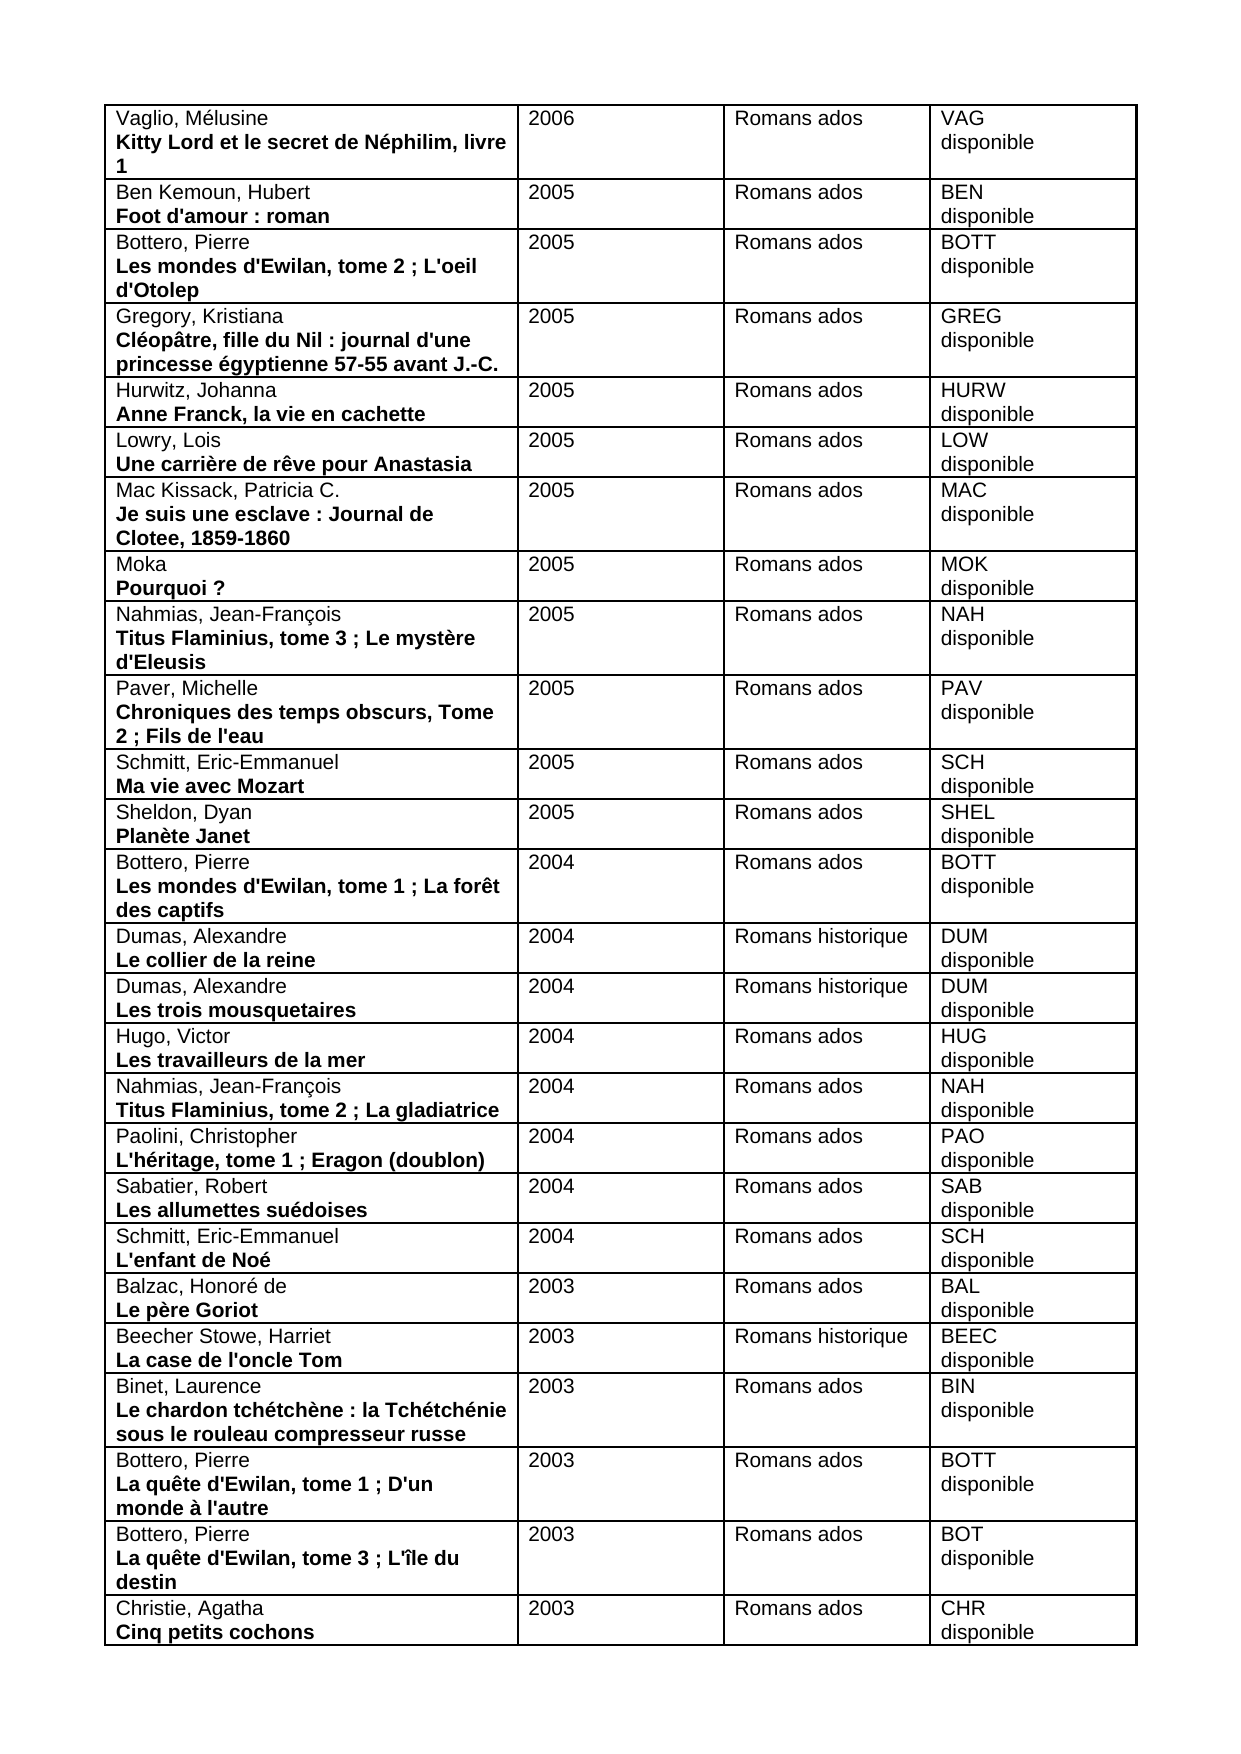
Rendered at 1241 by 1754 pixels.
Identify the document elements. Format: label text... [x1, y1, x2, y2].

table_cell Romans historique [725, 1324, 929, 1372]
table_cell DUM disponible [931, 924, 1135, 972]
table_cell Romans ados [725, 552, 929, 600]
table_cell Romans ados [725, 106, 929, 178]
table_cell BOTT disponible [931, 230, 1135, 302]
table_cell 2003 [519, 1324, 723, 1372]
table_cell Bottero, Pierre La quête d'Ewilan, tome 3 ; L'île du destin [106, 1522, 517, 1594]
table_cell NAH disponible [931, 602, 1135, 674]
table_cell 2006 [519, 106, 723, 178]
table_cell Dumas, Alexandre Les trois mousquetaires [106, 974, 517, 1022]
table_cell BEN disponible [931, 180, 1135, 228]
table_cell 2003 [519, 1596, 723, 1644]
table_cell 2005 [519, 230, 723, 302]
table_cell Romans ados [725, 1274, 929, 1322]
table_cell Mac Kissack, Patricia C. Je suis une esclave : Journal de Clotee, 1859-1860 [106, 478, 517, 550]
table_cell Nahmias, Jean-François Titus Flaminius, tome 2 ; La gladiatrice [106, 1074, 517, 1122]
table_cell 2003 [519, 1522, 723, 1594]
table_cell LOW disponible [931, 428, 1135, 476]
table_cell 2003 [519, 1274, 723, 1322]
table_cell Romans ados [725, 1174, 929, 1222]
table_cell Schmitt, Eric-Emmanuel Ma vie avec Mozart [106, 750, 517, 798]
table_cell Ben Kemoun, Hubert Foot d'amour : roman [106, 180, 517, 228]
table_cell VAG disponible [931, 106, 1135, 178]
table_cell 2004 [519, 850, 723, 922]
table_cell SCH disponible [931, 1224, 1135, 1272]
table_cell Paver, Michelle Chroniques des temps obscurs, Tome 2 ; Fils de l'eau [106, 676, 517, 748]
table_cell Romans ados [725, 1224, 929, 1272]
table_cell PAO disponible [931, 1124, 1135, 1172]
table_cell Schmitt, Eric-Emmanuel L'enfant de Noé [106, 1224, 517, 1272]
table_cell Romans ados [725, 1596, 929, 1644]
table_cell Romans historique [725, 924, 929, 972]
table_cell CHR disponible [931, 1596, 1135, 1644]
table_cell 2005 [519, 800, 723, 848]
table_cell BOT disponible [931, 1522, 1135, 1594]
table_cell MOK disponible [931, 552, 1135, 600]
table_cell PAV disponible [931, 676, 1135, 748]
table_cell Dumas, Alexandre Le collier de la reine [106, 924, 517, 972]
table_cell Romans ados [725, 1522, 929, 1594]
table_cell Christie, Agatha Cinq petits cochons [106, 1596, 517, 1644]
table_cell 2004 [519, 1174, 723, 1222]
table_cell Romans ados [725, 180, 929, 228]
table_cell Romans ados [725, 676, 929, 748]
table_cell 2004 [519, 1024, 723, 1072]
table_cell 2004 [519, 1074, 723, 1122]
table_cell BOTT disponible [931, 850, 1135, 922]
table_cell Romans ados [725, 1024, 929, 1072]
table_cell HURW disponible [931, 378, 1135, 426]
table_cell Romans ados [725, 850, 929, 922]
table_cell 2003 [519, 1374, 723, 1446]
table_cell Gregory, Kristiana Cléopâtre, fille du Nil : journal d'une princesse égyptienne 57-55 avant J.-C. [106, 304, 517, 376]
table_cell 2005 [519, 180, 723, 228]
table_cell SCH disponible [931, 750, 1135, 798]
table_cell Paolini, Christopher L'héritage, tome 1 ; Eragon (doublon) [106, 1124, 517, 1172]
table_cell Sabatier, Robert Les allumettes suédoises [106, 1174, 517, 1222]
table_cell 2003 [519, 1448, 723, 1520]
table_cell Binet, Laurence Le chardon tchétchène : la Tchétchénie sous le rouleau compresseur russe [106, 1374, 517, 1446]
table_cell Vaglio, Mélusine Kitty Lord et le secret de Néphilim, livre 1 [106, 106, 517, 178]
table_cell 2005 [519, 552, 723, 600]
table_cell 2004 [519, 924, 723, 972]
table_cell 2004 [519, 1124, 723, 1172]
table_cell BEEC disponible [931, 1324, 1135, 1372]
table_cell Romans ados [725, 800, 929, 848]
table_cell Romans historique [725, 974, 929, 1022]
table_cell Romans ados [725, 1124, 929, 1172]
table_cell 2005 [519, 304, 723, 376]
table_cell Romans ados [725, 1374, 929, 1446]
table_cell SAB disponible [931, 1174, 1135, 1222]
table_cell 2005 [519, 478, 723, 550]
table_cell 2004 [519, 974, 723, 1022]
table_cell Romans ados [725, 478, 929, 550]
table_cell 2004 [519, 1224, 723, 1272]
table_cell 2005 [519, 602, 723, 674]
table_cell Romans ados [725, 1074, 929, 1122]
table_cell GREG disponible [931, 304, 1135, 376]
table_cell MAC disponible [931, 478, 1135, 550]
table_cell BOTT disponible [931, 1448, 1135, 1520]
table_cell Balzac, Honoré de Le père Goriot [106, 1274, 517, 1322]
table_cell Moka Pourquoi ? [106, 552, 517, 600]
table_cell Romans ados [725, 1448, 929, 1520]
table_cell 2005 [519, 378, 723, 426]
table_cell Hurwitz, Johanna Anne Franck, la vie en cachette [106, 378, 517, 426]
table_cell SHEL disponible [931, 800, 1135, 848]
table_cell BAL disponible [931, 1274, 1135, 1322]
table_cell Romans ados [725, 304, 929, 376]
table_cell Romans ados [725, 750, 929, 798]
table_cell Romans ados [725, 230, 929, 302]
table_cell Sheldon, Dyan Planète Janet [106, 800, 517, 848]
table_cell DUM disponible [931, 974, 1135, 1022]
table_cell Romans ados [725, 378, 929, 426]
table_cell Lowry, Lois Une carrière de rêve pour Anastasia [106, 428, 517, 476]
table_cell Bottero, Pierre Les mondes d'Ewilan, tome 2 ; L'oeil d'Otolep [106, 230, 517, 302]
table_cell Beecher Stowe, Harriet La case de l'oncle Tom [106, 1324, 517, 1372]
table_cell Nahmias, Jean-François Titus Flaminius, tome 3 ; Le mystère d'Eleusis [106, 602, 517, 674]
table_cell Hugo, Victor Les travailleurs de la mer [106, 1024, 517, 1072]
table_cell HUG disponible [931, 1024, 1135, 1072]
table_cell Romans ados [725, 602, 929, 674]
table_cell Bottero, Pierre Les mondes d'Ewilan, tome 1 ; La forêt des captifs [106, 850, 517, 922]
table_cell 2005 [519, 750, 723, 798]
table_cell BIN disponible [931, 1374, 1135, 1446]
table_cell Romans ados [725, 428, 929, 476]
table_cell 2005 [519, 428, 723, 476]
table_cell 2005 [519, 676, 723, 748]
table_cell NAH disponible [931, 1074, 1135, 1122]
table_cell Bottero, Pierre La quête d'Ewilan, tome 1 ; D'un monde à l'autre [106, 1448, 517, 1520]
